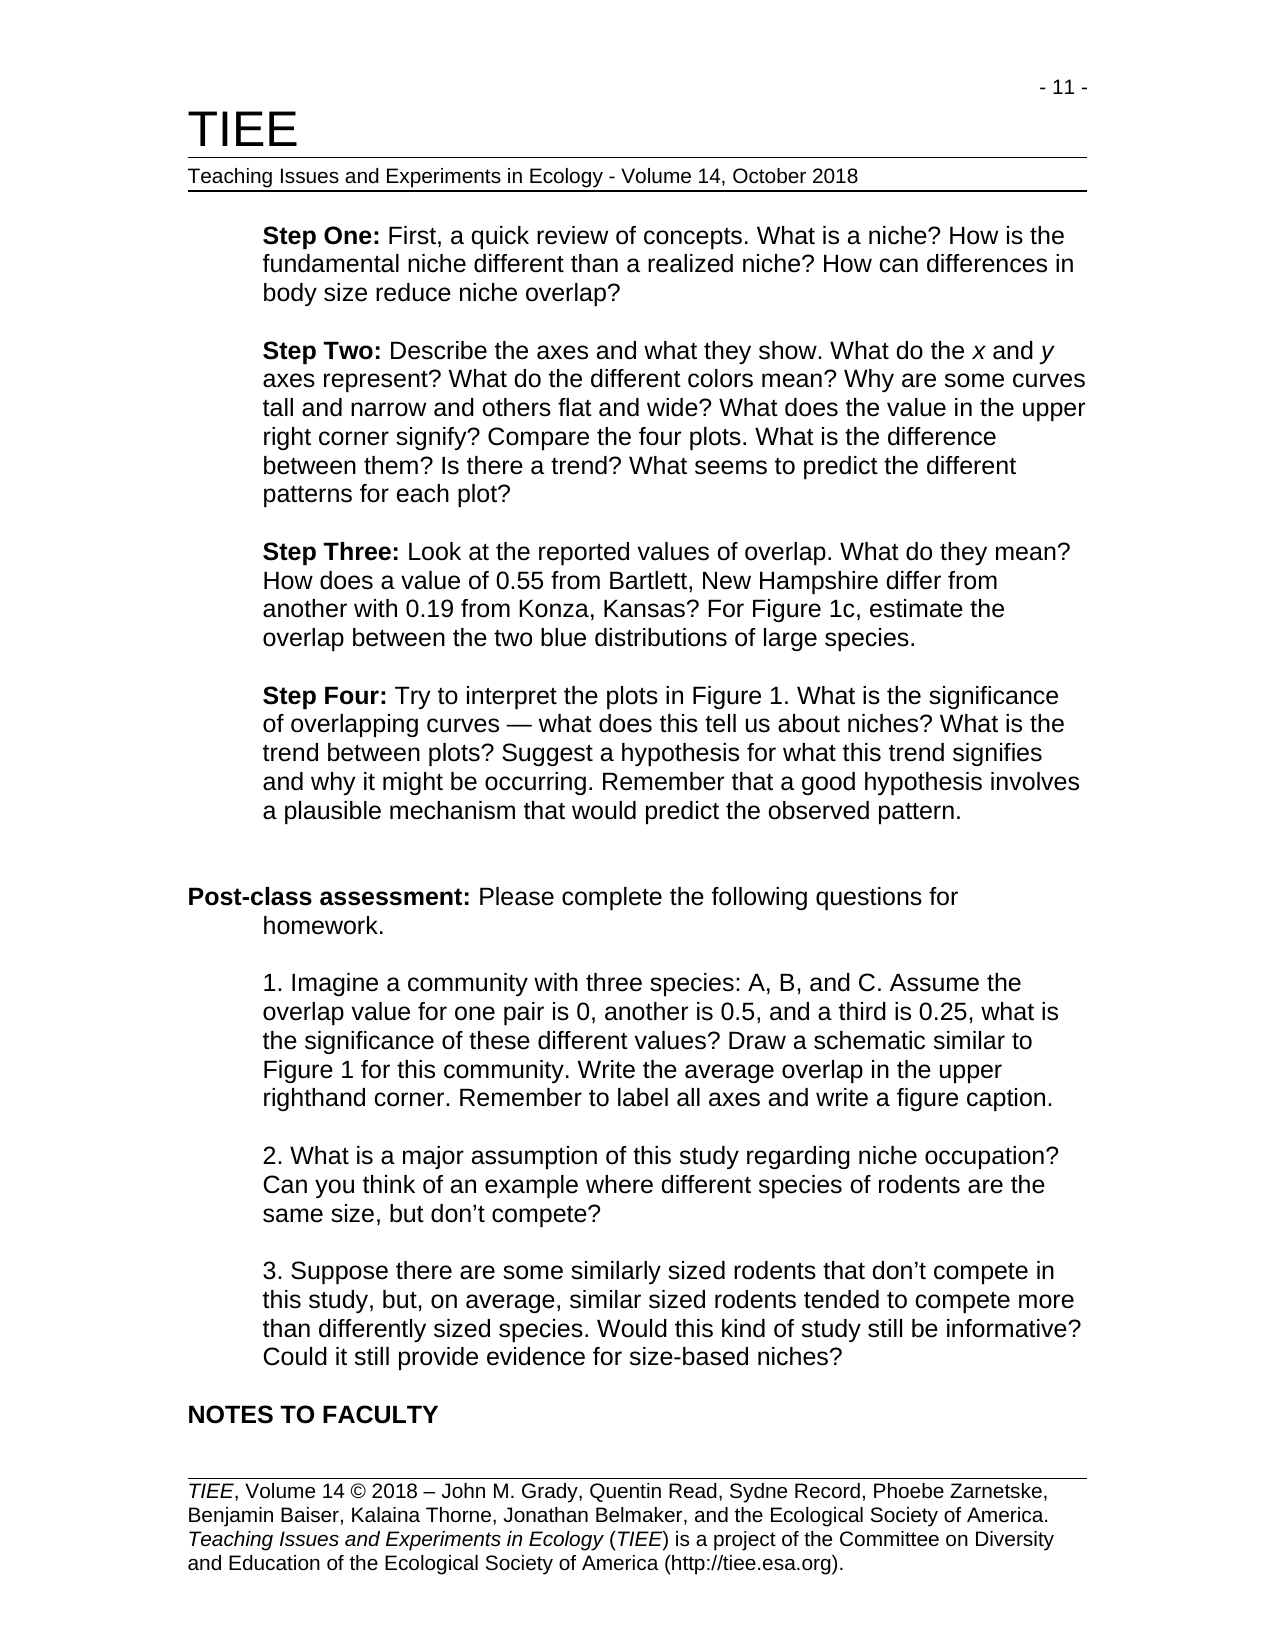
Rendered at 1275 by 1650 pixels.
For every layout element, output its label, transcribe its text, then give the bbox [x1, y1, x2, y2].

text NOTES TO FACULTY [187, 1400, 1087, 1429]
text Step Two: Describe the axes and what they show. What do the x and y axes represent? What do the different colors mean? Why are some curves tall and narrow and others flat and wide? What does the value in the upper right corner signify? Compare the four plots. What is the difference between them? Is there a trend? What seems to predict the different patterns for each plot? [262, 336, 1087, 508]
text Step Three: Look at the reported values of overlap. What do they mean? How does a value of 0.55 from Bartlett, New Hampshire differ from another with 0.19 from Konza, Kansas? For Figure 1c, estimate the overlap between the two blue distributions of large species. [262, 537, 1087, 652]
list 1. Imagine a community with three species: A, B, and C. Assume the overlap value for one pair is 0, another is 0.5, and a third is 0.25, what is the significance of these different values? Draw a schematic similar to Figure 1 for this community. Write the average overlap in the upper righthand corner. Remember to label all axes and write a figure caption. [262, 968, 1087, 1112]
text Step One: First, a quick review of concepts. What is a niche? How is the fundamental niche different than a realized niche? How can differences in body size reduce niche overlap? [262, 221, 1087, 307]
text 2. What is a major assumption of this study regarding niche occupation? Can you think of an example where different species of rodents are the same size, but don’t compete? [262, 1141, 1087, 1227]
text 3. Suppose there are some similarly sized rodents that don’t compete in this study, but, on average, similar sized rodents tended to compete more than differently sized species. Would this kind of study still be informative? Could it still provide evidence for size-based niches? [262, 1256, 1087, 1371]
text Step Four: Try to interpret the plots in Figure 1. What is the significance of overlapping curves — what does this tell us about niches? What is the trend between plots? Suggest a hypothesis for what this trend signifies and why it might be occurring. Remember that a good hypothesis involves a plausible mechanism that would predict the observed pattern. [262, 681, 1087, 824]
text Post-class assessment: Please complete the following questions for homework. [187, 882, 1087, 939]
